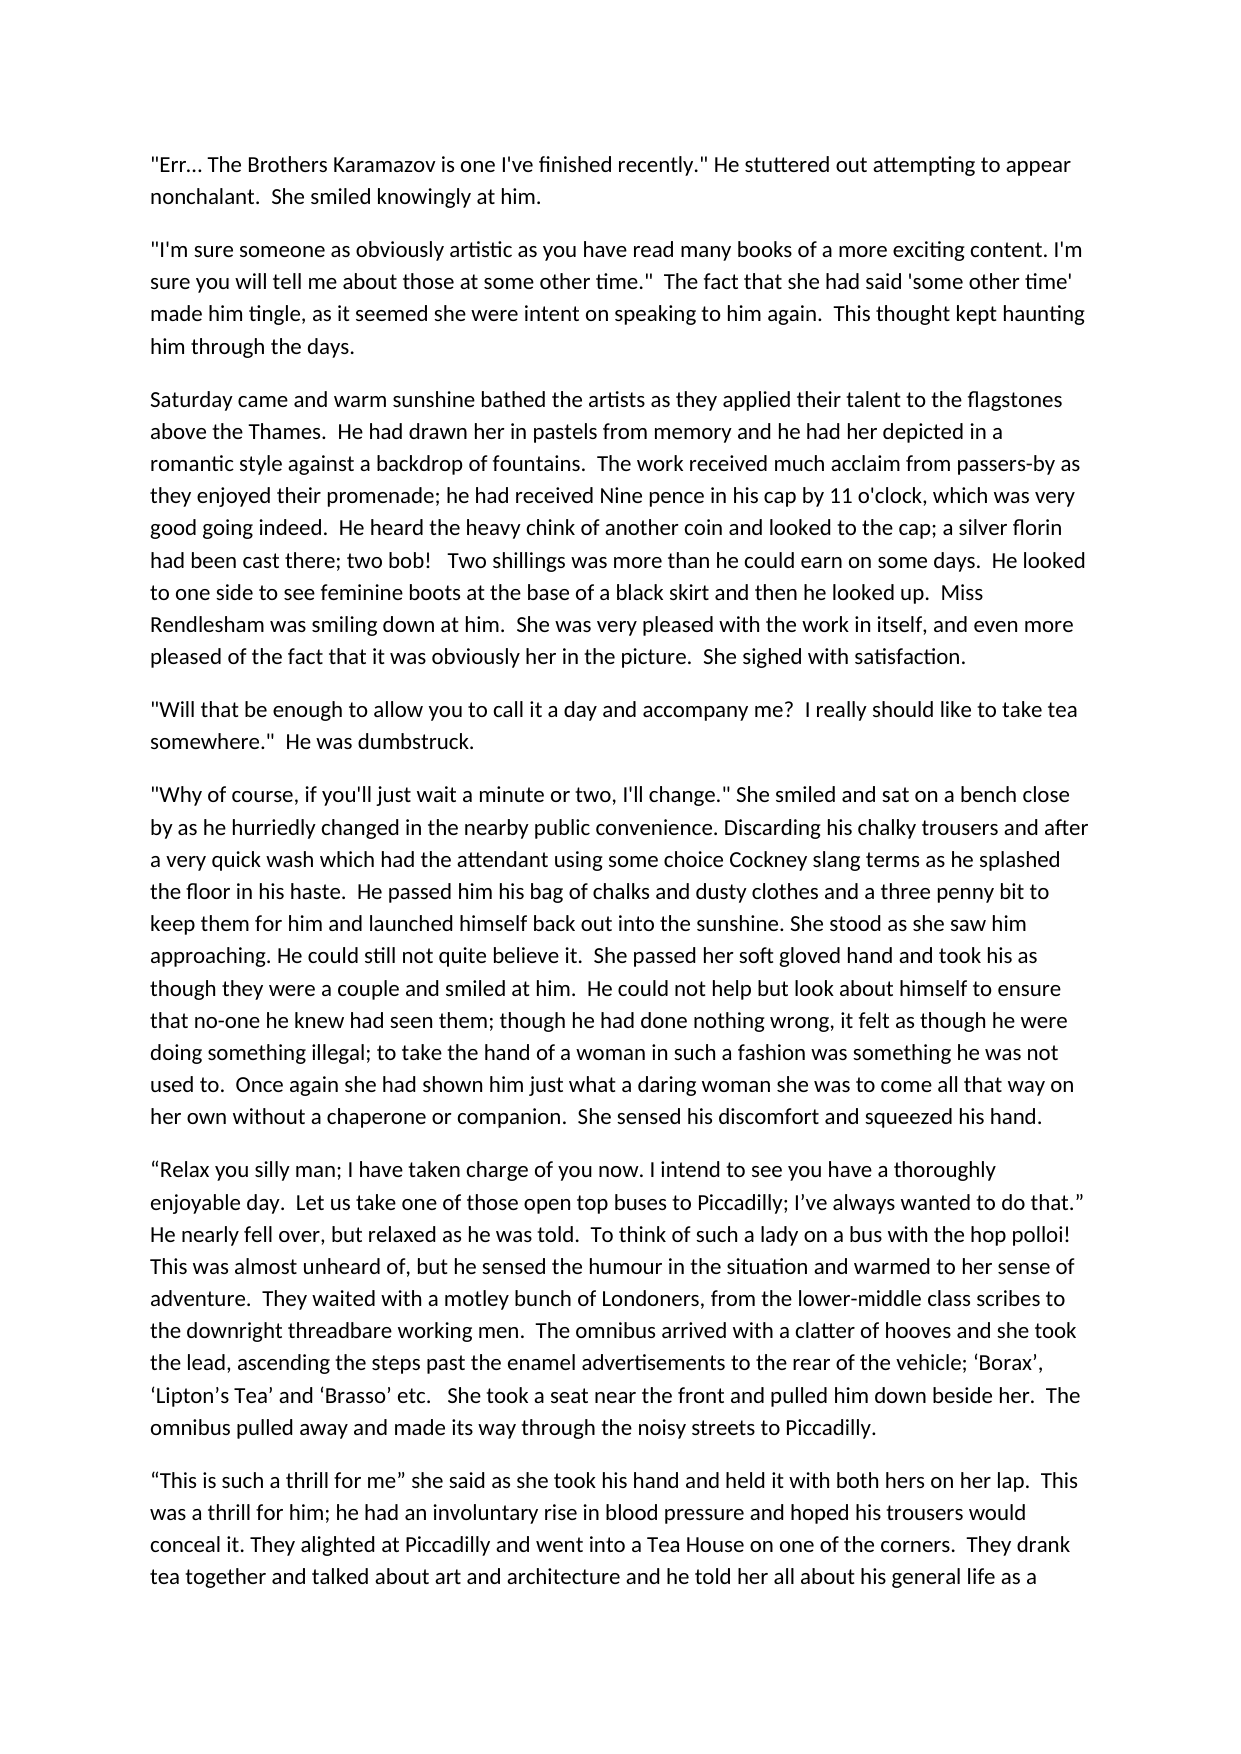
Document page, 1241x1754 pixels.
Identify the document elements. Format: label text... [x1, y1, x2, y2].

text Saturday came and warm sunshine bathed the artists as they applied their talent to the flagstones above the Thames. He had drawn her in pastels from memory and he had her depicted in a romantic style against a backdrop of fountains. The work received much acclaim from passers-by as they enjoyed their promenade; he had received Nine pence in his cap by 11 o'clock, which was very good going indeed. He heard the heavy chink of another coin and looked to the cap; a silver florin had been cast there; two bob! Two shillings was more than he could earn on some days. He looked to one side to see feminine boots at the base of a black skirt and then he looked up. Miss Rendlesham was smiling down at him. She was very pleased with the work in itself, and even more pleased of the fact that it was obviously her in the picture. She sighed with satisfaction. [150, 385, 1090, 670]
text "Err… The Brothers Karamazov is one I've finished recently." He stuttered out attempting to appear nonchalant. She smiled knowingly at him. [150, 150, 1090, 210]
text "I'm sure someone as obviously artistic as you have read many books of a more exciting content. I'm sure you will tell me about those at some other time." The fact that she had said 'some other time' made him tingle, as it seemed she were intent on speaking to him again. This thought kept haunting him through the days. [150, 235, 1090, 360]
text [150, 1466, 1090, 1591]
text “Relax you silly man; I have taken charge of you now. I intend to see you have a thoroughly enjoyable day. Let us take one of those open top buses to Piccadilly; I’ve always wanted to do that.” He nearly fell over, but relaxed as he was told. To think of such a lady on a bus with the hop polloi! This was almost unheard of, but he sensed the humour in the situation and warmed to her sense of adventure. They waited with a motley bunch of Londoners, from the lower-middle class scribes to the downright threadbare working men. The omnibus arrived with a clatter of hooves and she took the lead, ascending the steps past the enamel advertisements to the rear of the vehicle; ‘Borax’, ‘Lipton’s Tea’ and ‘Brasso’ etc. She took a seat near the front and pulled him down beside her. The omnibus pulled away and made its way through the noisy streets to Piccadilly. [150, 1155, 1090, 1441]
text "Why of course, if you'll just wait a minute or two, I'll change." She smiled and sat on a bench close by as he hurriedly changed in the nearby public convenience. Discarding his chalky trousers and after a very quick wash which had the attendant using some choice Cockney slang terms as he splashed the floor in his haste. He passed him his bag of chalks and dusty clothes and a three penny bit to keep them for him and launched himself back out into the sunshine. She stood as she saw him approaching. He could still not quite believe it. She passed her soft gloved hand and took his as though they were a couple and smiled at him. He could not help but look about himself to ensure that no-one he knew had seen them; though he had done nothing wrong, it felt as though he were doing something illegal; to take the hand of a woman in such a fashion was something he was not used to. Once again she had shown him just what a daring woman she was to come all that way on her own without a chaperone or companion. She sensed his discomfort and squeezed his hand. [150, 781, 1090, 1130]
text "Will that be enough to allow you to call it a day and accompany me? I really should like to take tea somewhere." He was dumbstruck. [150, 695, 1090, 756]
